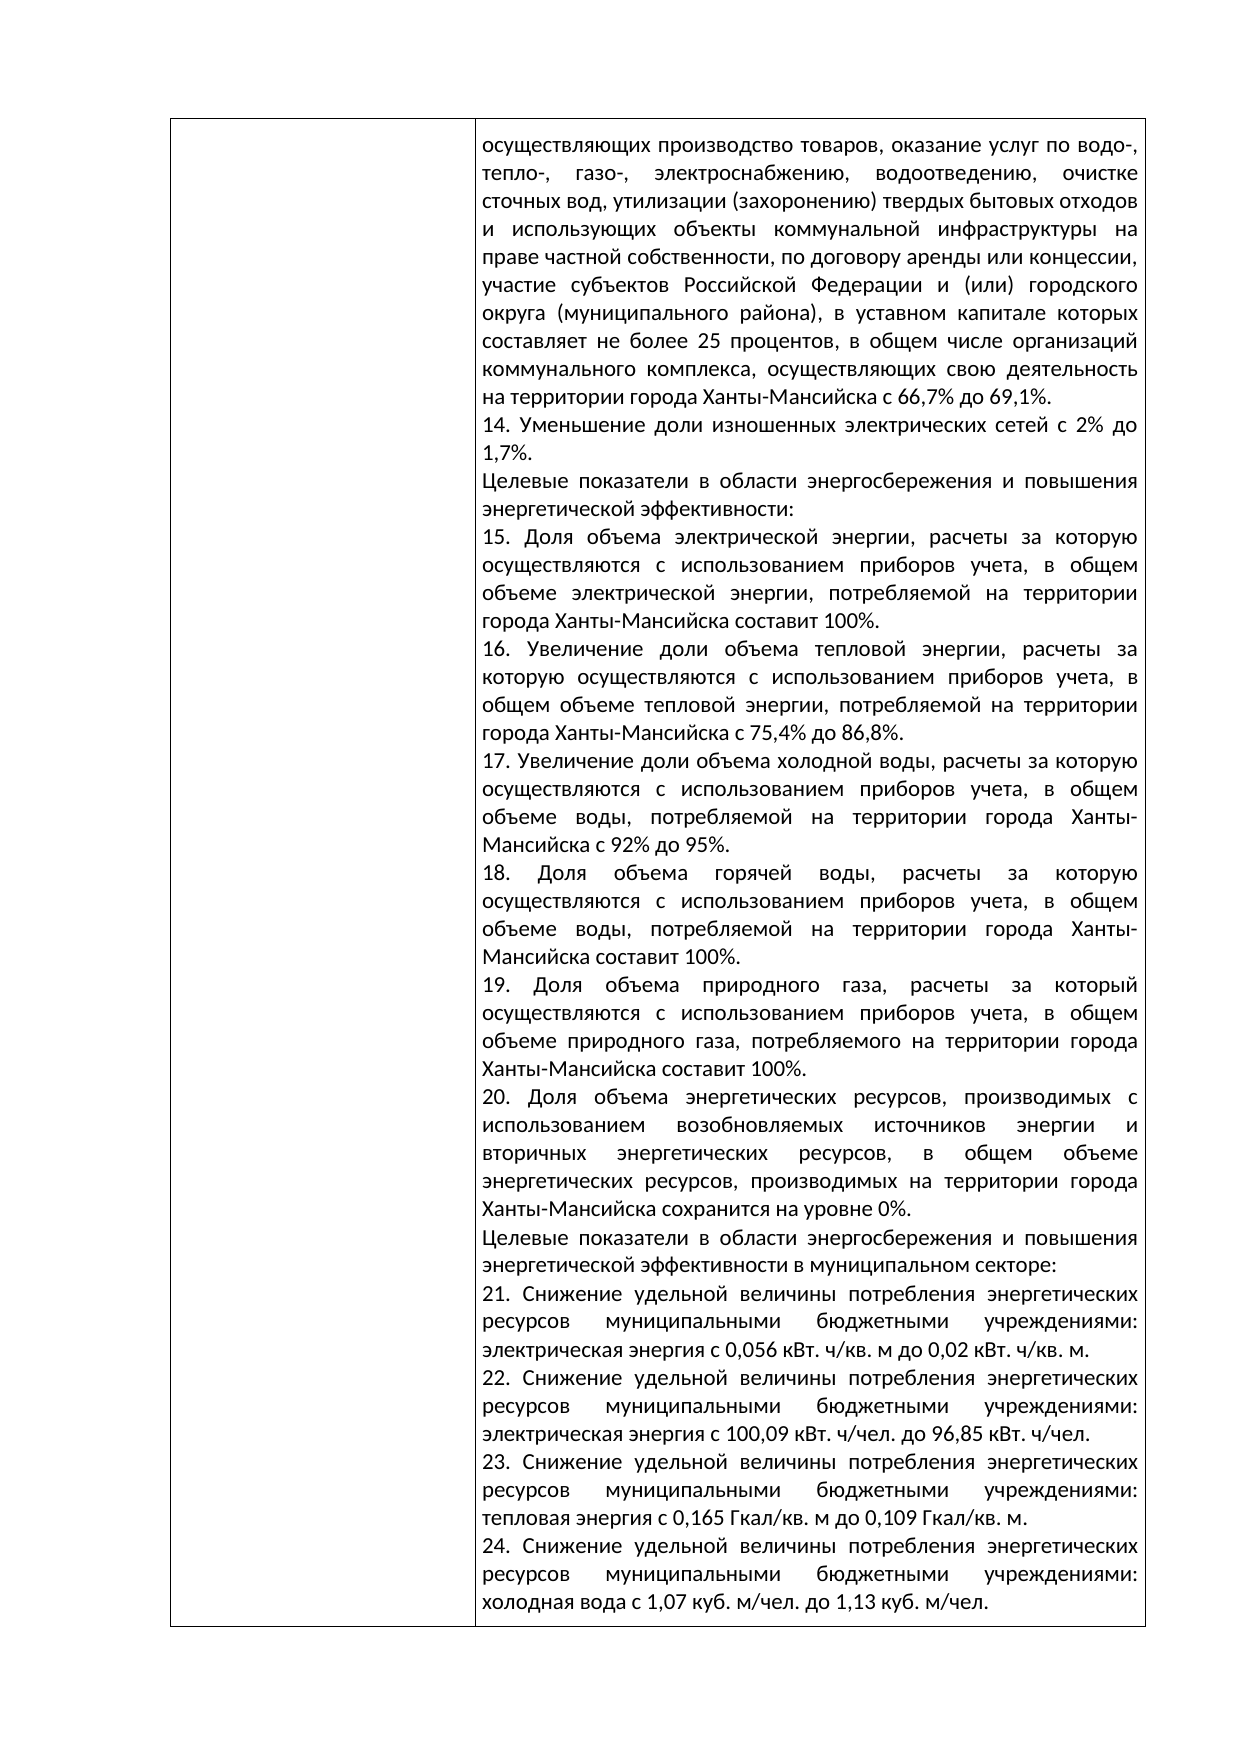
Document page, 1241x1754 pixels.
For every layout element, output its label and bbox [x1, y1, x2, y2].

table_cell [476, 119, 1145, 1626]
table_cell [171, 119, 475, 1626]
